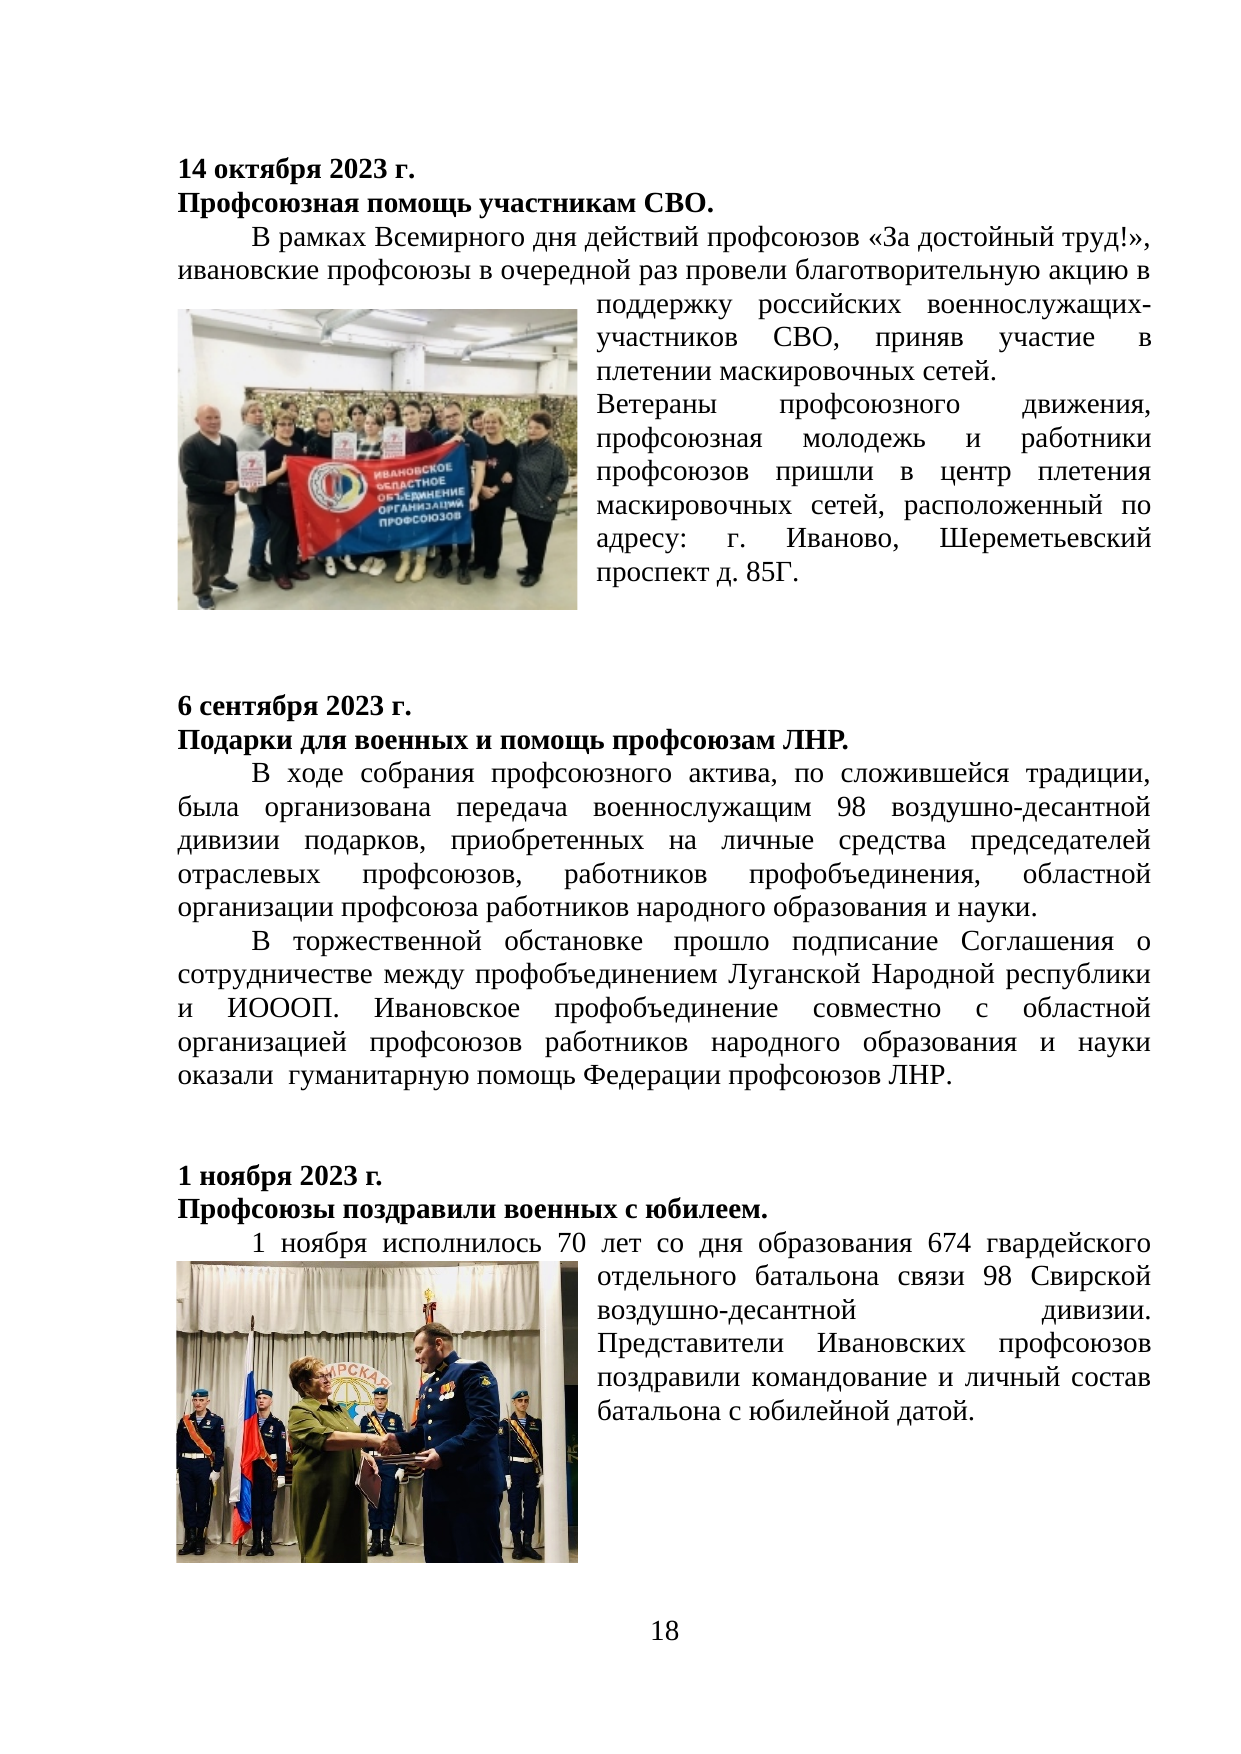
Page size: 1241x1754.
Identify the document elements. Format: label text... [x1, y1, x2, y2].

text 6 сентября 2023 г. [177, 688, 1152, 722]
text Профсоюзная помощь участникам СВО. [177, 185, 1152, 219]
text В торжественной обстановке прошло подписание Соглашения о сотрудничестве между профобъединением Луганской Народной республики и ИОООП. Ивановское профобъединение совместно с областной организацией профсоюзов работников народного образования и науки оказали гуманитарную помощь Федерации профсоюзов ЛНР. [177, 923, 1152, 1091]
text 1 ноября исполнилось 70 лет со дня образования 674 гвардейского отдельного батальона связи 98 Свирской воздушно-десантной дивизии. Представители Ивановских профсоюзов поздравили командование и личный состав батальона с юбилейной датой. [177, 1225, 1152, 1426]
text В ходе собрания профсоюзного актива, по сложившейся традиции, была организована передача военнослужащим 98 воздушно-десантной дивизии подарков, приобретенных на личные средства председателей отраслевых профсоюзов, работников профобъединения, областной организации профсоюза работников народного образования и науки. [177, 755, 1152, 923]
picture [176, 1261, 578, 1563]
text Ветераны профсоюзного движения, профсоюзная молодежь и работники профсоюзов пришли в центр плетения маскировочных сетей, расположенный по адресу: г. Иваново, Шереметьевский проспект д. 85Г. [578, 386, 1152, 588]
picture [177, 309, 578, 610]
text 14 октября 2023 г. [177, 152, 1152, 185]
text Подарки для военных и помощь профсоюзам ЛНР. [177, 722, 1152, 755]
text В рамках Всемирного дня действий профсоюзов «За достойный труд!», ивановские профсоюзы в очередной раз провели благотворительную акцию в поддержку российских военнослужащих-участников СВО, приняв участие в плетении маскировочных сетей. [177, 219, 1152, 386]
text Профсоюзы поздравили военных с юбилеем. [177, 1191, 1152, 1225]
text 1 ноября 2023 г. [177, 1158, 1152, 1191]
